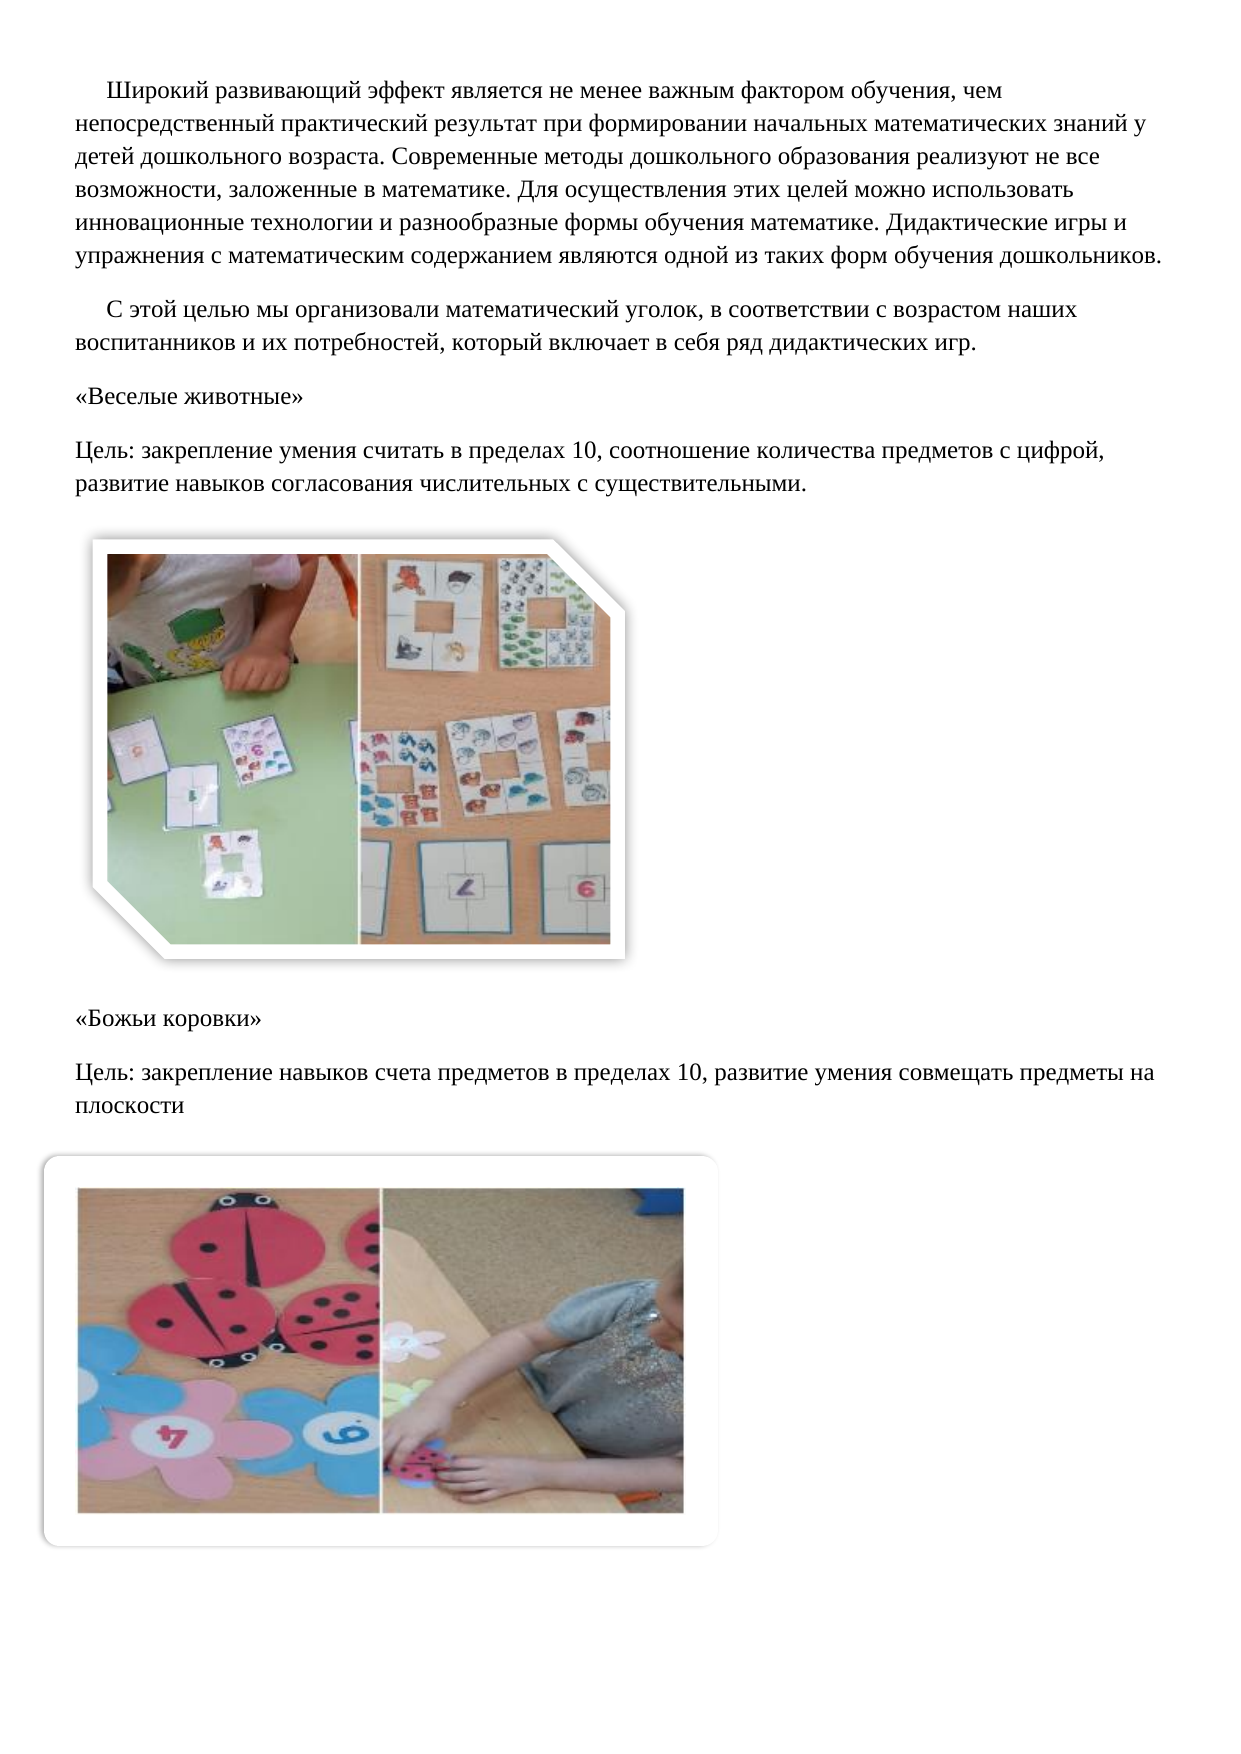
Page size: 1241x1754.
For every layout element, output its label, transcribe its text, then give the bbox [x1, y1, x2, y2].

text С этой целью мы организовали математический уголок, в соответствии с возрастом наших воспитанников и их потребностей, который включает в себя ряд дидактических игр. [75, 294, 1165, 356]
text Цель: закрепление навыков счета предметов в пределах 10, развитие умения совмещать предметы на плоскости [75, 1057, 1165, 1118]
text Широкий развивающий эффект является не менее важным фактором обучения, чем непосредственный практический результат при формировании начальных математических знаний у детей дошкольного возраста. Современные методы дошкольного образования реализуют не все возможности, заложенные в математике. Для осуществления этих целей можно использовать инновационные технологии и разнообразные формы обучения математике. Дидактические игры и упражнения с математическим содержанием являются одной из таких форм обучения дошкольников. [75, 75, 1165, 269]
picture [108, 554, 610, 944]
text «Веселые животные» [75, 381, 1165, 409]
text Цель: закрепление умения считать в пределах 10, соотношение количества предметов с цифрой, развитие навыков согласования числительных с существительными. [75, 435, 1165, 496]
text «Божьи коровки» [75, 1003, 1165, 1032]
picture [75, 1187, 686, 1515]
